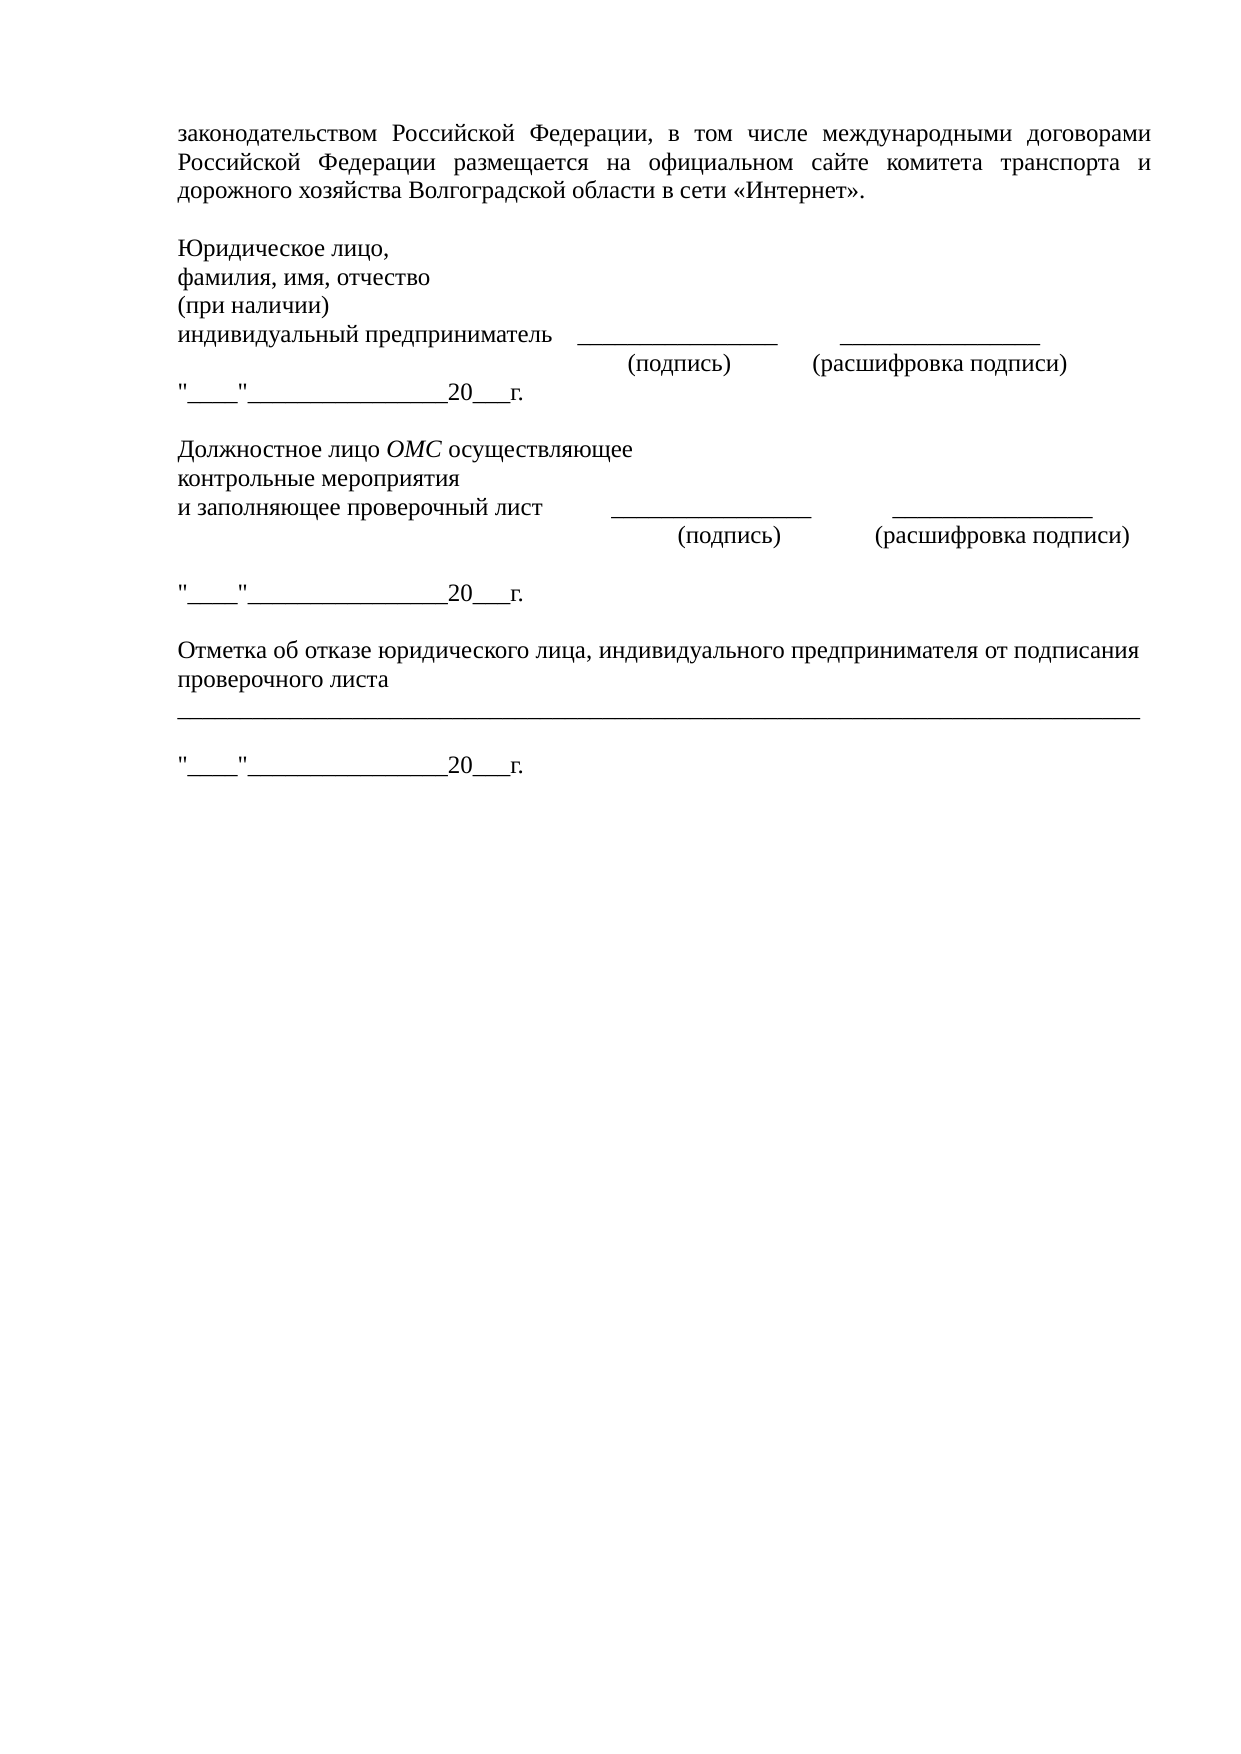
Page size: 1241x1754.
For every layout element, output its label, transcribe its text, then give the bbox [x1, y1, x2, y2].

text Должностное лицо ОМС осуществляющее [177, 434, 1152, 463]
text фамилия, имя, отчество [177, 262, 1152, 291]
text контрольные мероприятия [177, 463, 1152, 492]
text (при наличии) [177, 291, 1152, 319]
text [177, 118, 1152, 204]
text "____"________________20___г. [177, 751, 1152, 779]
text Юридическое лицо, [177, 233, 1152, 262]
text "____"________________20___г. [177, 578, 1152, 607]
text Отметка об отказе юридического лица, индивидуального предпринимателя от подписания проверочного листа _____________________________________________________________________________ [177, 636, 1152, 722]
text (подпись) (расшифровка подписи) [177, 348, 1152, 377]
text (подпись) (расшифровка подписи) [177, 521, 1152, 549]
text "____"________________20___г. [177, 377, 1152, 406]
text индивидуальный предприниматель ________________ ________________ [177, 319, 1152, 348]
text и заполняющее проверочный лист ________________ ________________ [177, 492, 1152, 521]
